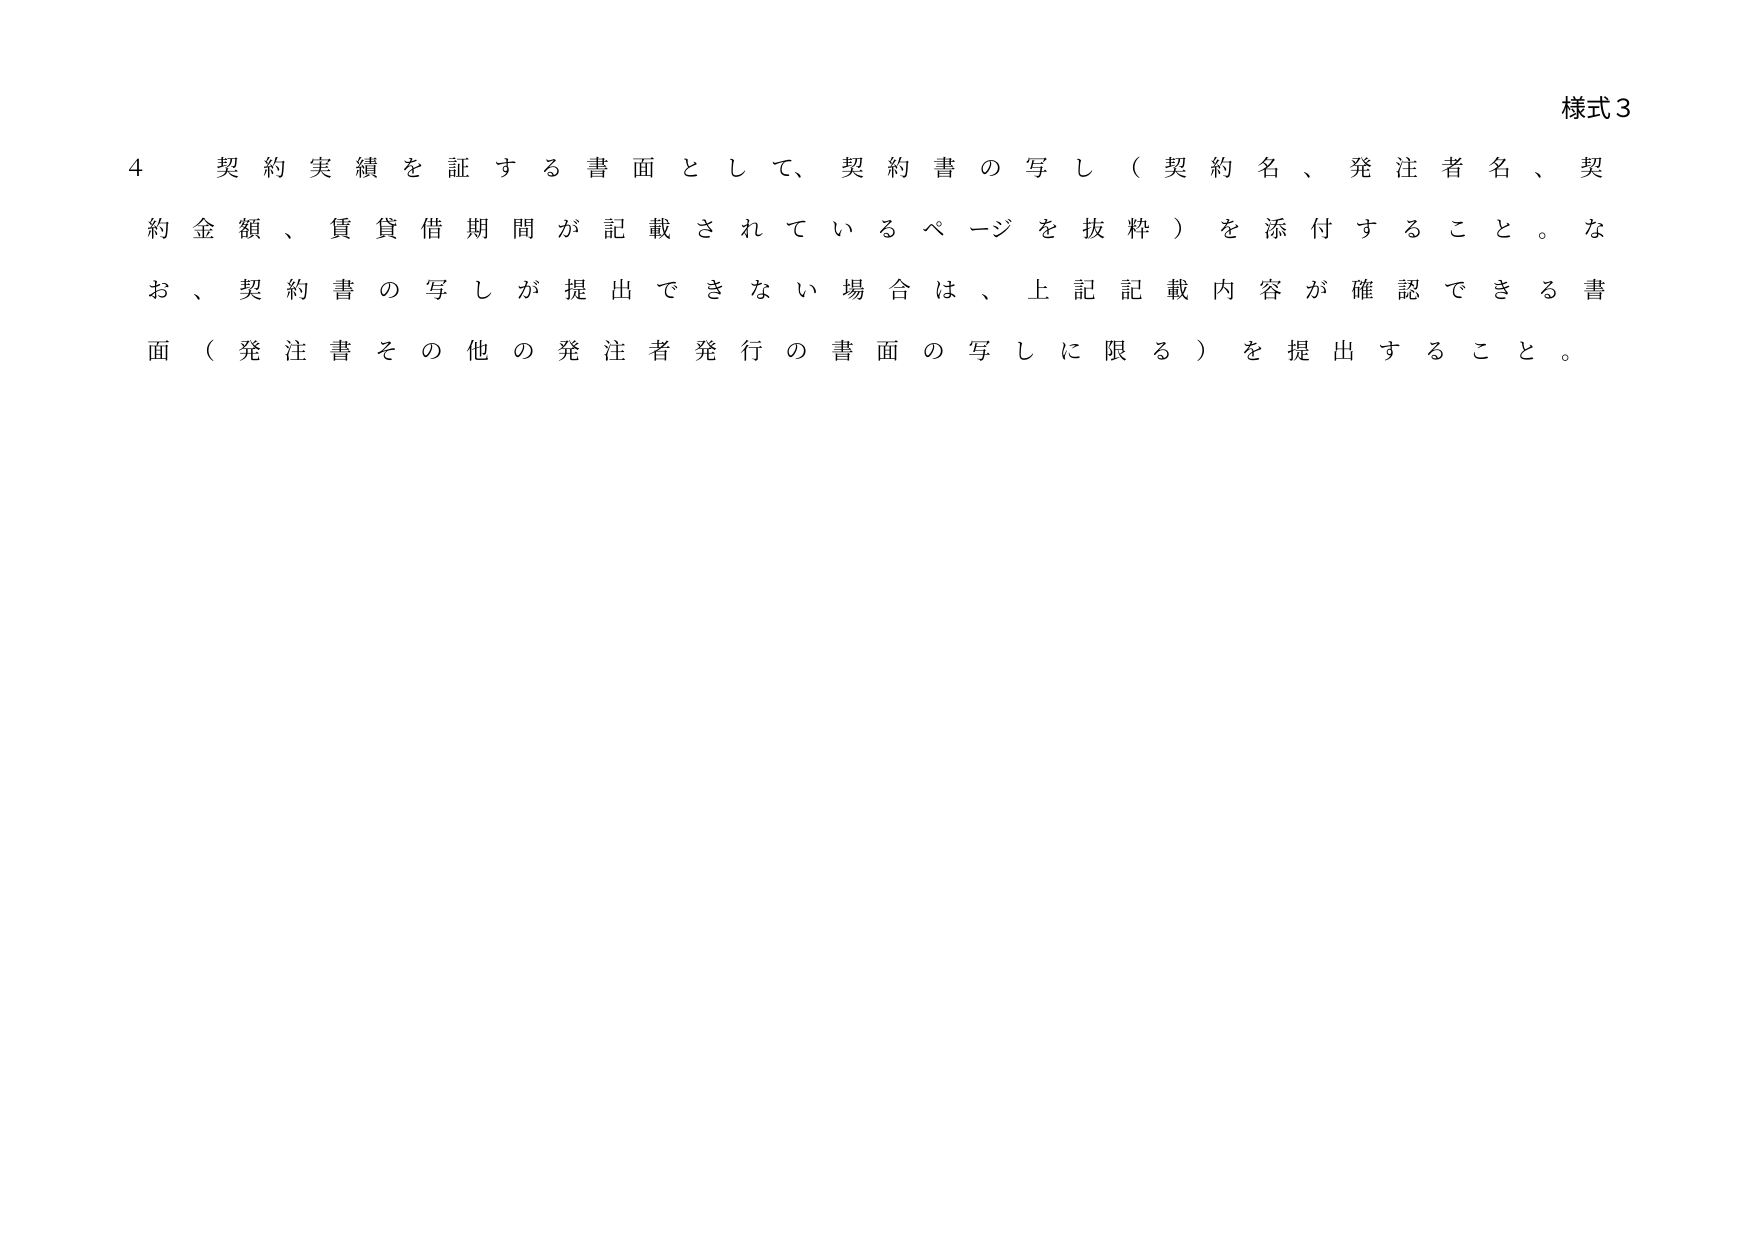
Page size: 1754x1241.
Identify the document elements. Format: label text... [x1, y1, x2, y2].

text ４ 契約実績を証する書面として、契約書の写し（契約名、発注者名、契約金額、賃貸借期間が記載されているページを抜粋）を添付すること。なお、契約書の写しが提出できない場合は、上記記載内容が確認できる書面（発注書その他の発注者発行の書面の写しに限る）を提出すること。 [124, 136, 1630, 380]
